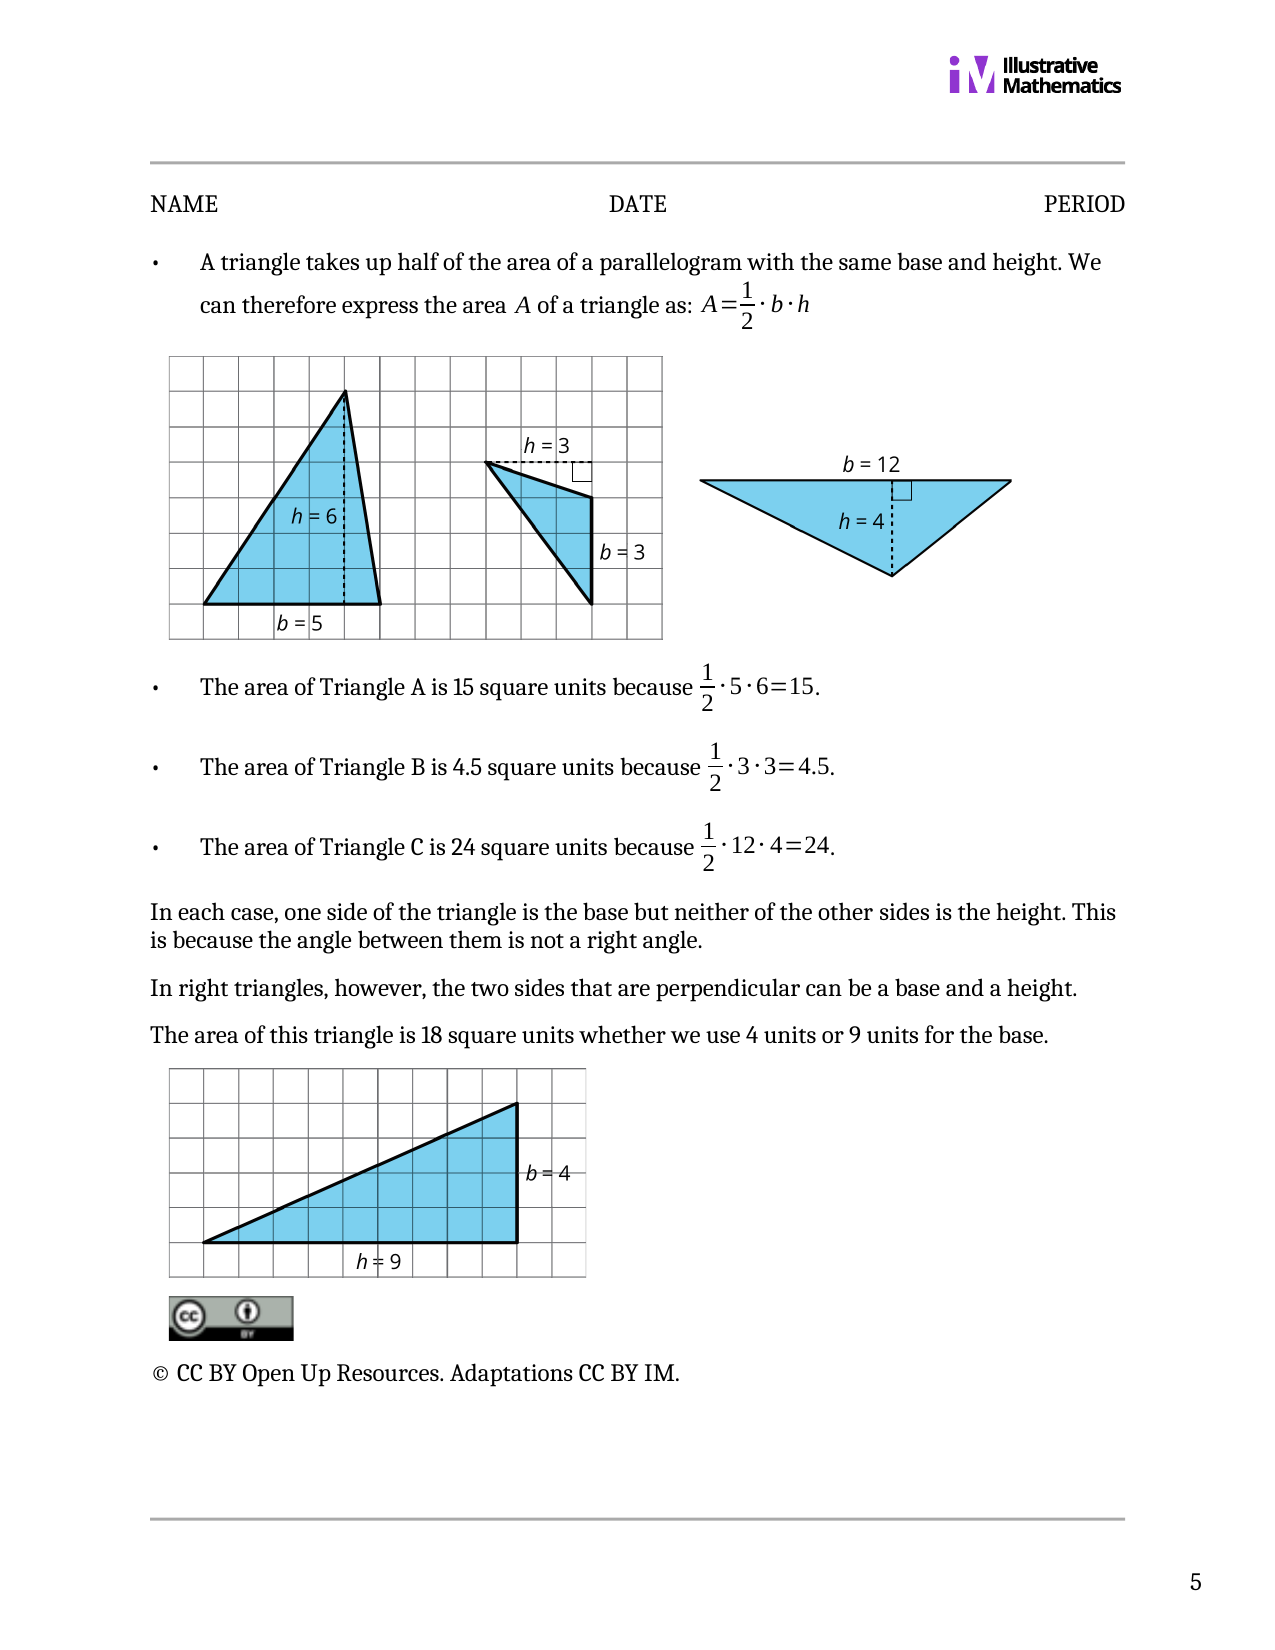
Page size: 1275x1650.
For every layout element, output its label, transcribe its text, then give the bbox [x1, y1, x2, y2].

text In each case, one side of the triangle is the base but neither of the other sides is the height. This is because the angle between them is not a right angle. [150, 898, 1125, 955]
list The area of Triangle A is 15 square units because . [150, 658, 1125, 717]
picture [168, 1296, 294, 1341]
text © CC BY Open Up Resources. Adaptations CC BY IM. [150, 1359, 1125, 1388]
picture [949, 55, 1121, 93]
list The area of Triangle B is 4.5 square units because . [150, 738, 1125, 797]
text The area of this triangle is 18 square units whether we use 4 units or 9 units for the base. [150, 1021, 1125, 1050]
text In right triangles, however, the two sides that are perpendicular can be a base and a height. [150, 974, 1125, 1003]
list The area of Triangle C is 24 square units because . [150, 818, 1125, 877]
picture [168, 1068, 587, 1278]
list A triangle takes up half of the area of a parallelogram with the same base and height. We can therefore express the area of a triangle as: [150, 247, 1125, 335]
picture [168, 356, 1012, 640]
